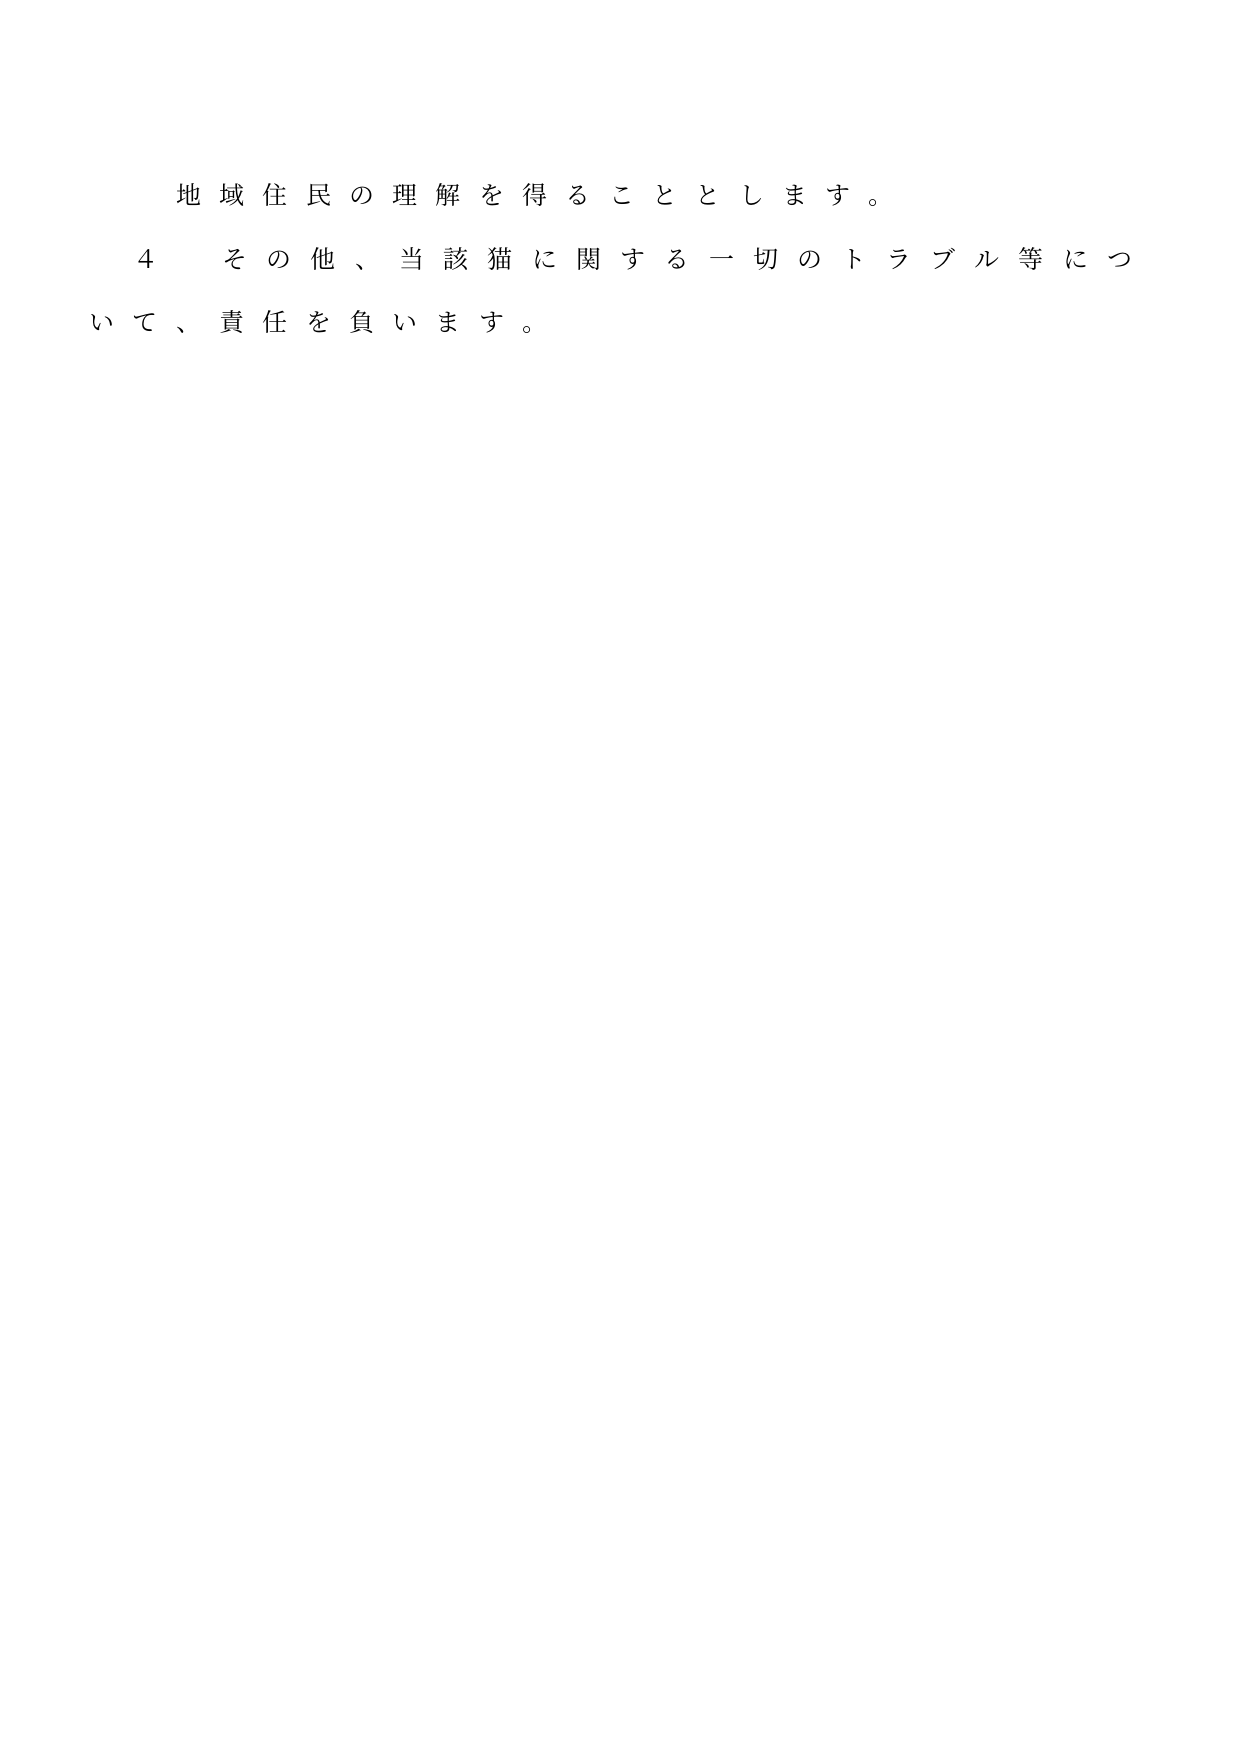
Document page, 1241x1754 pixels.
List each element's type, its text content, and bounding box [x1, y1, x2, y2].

text 地域住民の理解を得ることとします。 [89, 162, 1151, 226]
text ４ その他、当該猫に関する一切のトラブル等について、責任を負います。 [89, 226, 1151, 352]
